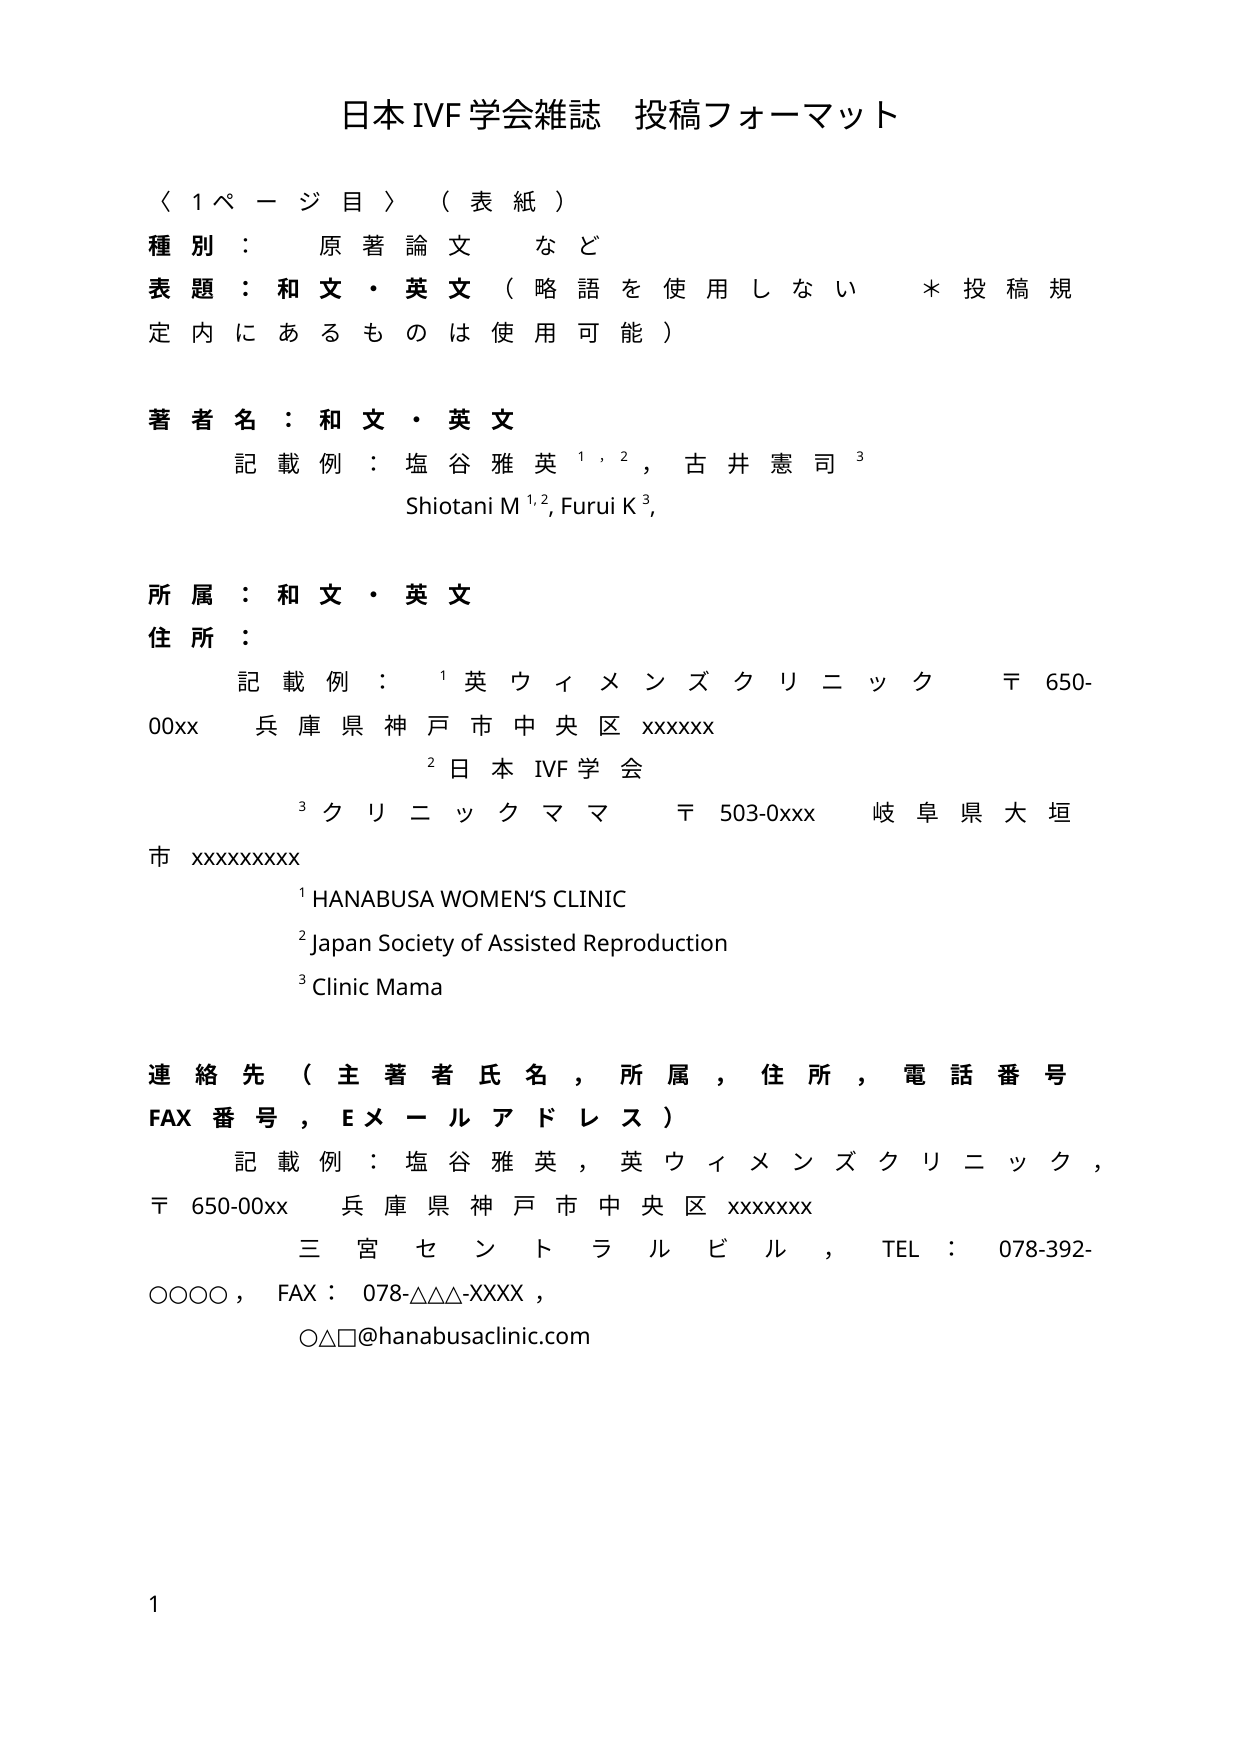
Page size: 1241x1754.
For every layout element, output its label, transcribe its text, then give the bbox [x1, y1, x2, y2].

text ○△□@hanabusaclinic.com [148, 1313, 1092, 1357]
text 3 Clinic Mama [148, 964, 1092, 1008]
text 2 日本IVF学会 [148, 746, 1092, 790]
text 種別： 原著論文 など [148, 222, 1092, 266]
text 記載例：塩谷雅英1，2，古井憲司3 [148, 441, 1092, 484]
text 住所： [148, 615, 1092, 659]
text 記載例：塩谷雅英，英ウィメンズクリニック，〒650-00xx 兵庫県神戸市中央区xxxxxxx [148, 1139, 1092, 1226]
text 2 Japan Society of Assisted Reproduction [148, 921, 1092, 964]
text Shiotani M 1, 2, Furui K 3, [148, 484, 1092, 528]
text 1 HANABUSA WOMEN‘S CLINIC [148, 877, 1092, 921]
text 著者名：和文・英文 [148, 397, 1092, 441]
text 表題：和文・英文（略語を使用しない ＊投稿規定内にあるものは使用可能） [148, 266, 1092, 353]
text 連絡先（主著者氏名，所属，住所，電話番号，FAX番号，Eメールアドレス） [148, 1052, 1092, 1139]
text 〈1ページ目〉（表紙） [148, 179, 1092, 222]
text 三宮セントラルビル，TEL：078-392-○○○○，FAX：078-△△△-XXXX， [148, 1226, 1092, 1313]
text 所属：和文・英文 [148, 571, 1092, 615]
text 3クリニックママ 〒503-0xxx 岐阜県大垣市xxxxxxxxx [148, 790, 1092, 877]
text 記載例： 1 英ウィメンズクリニック 〒650-00xx 兵庫県神戸市中央区xxxxxx [148, 659, 1092, 746]
